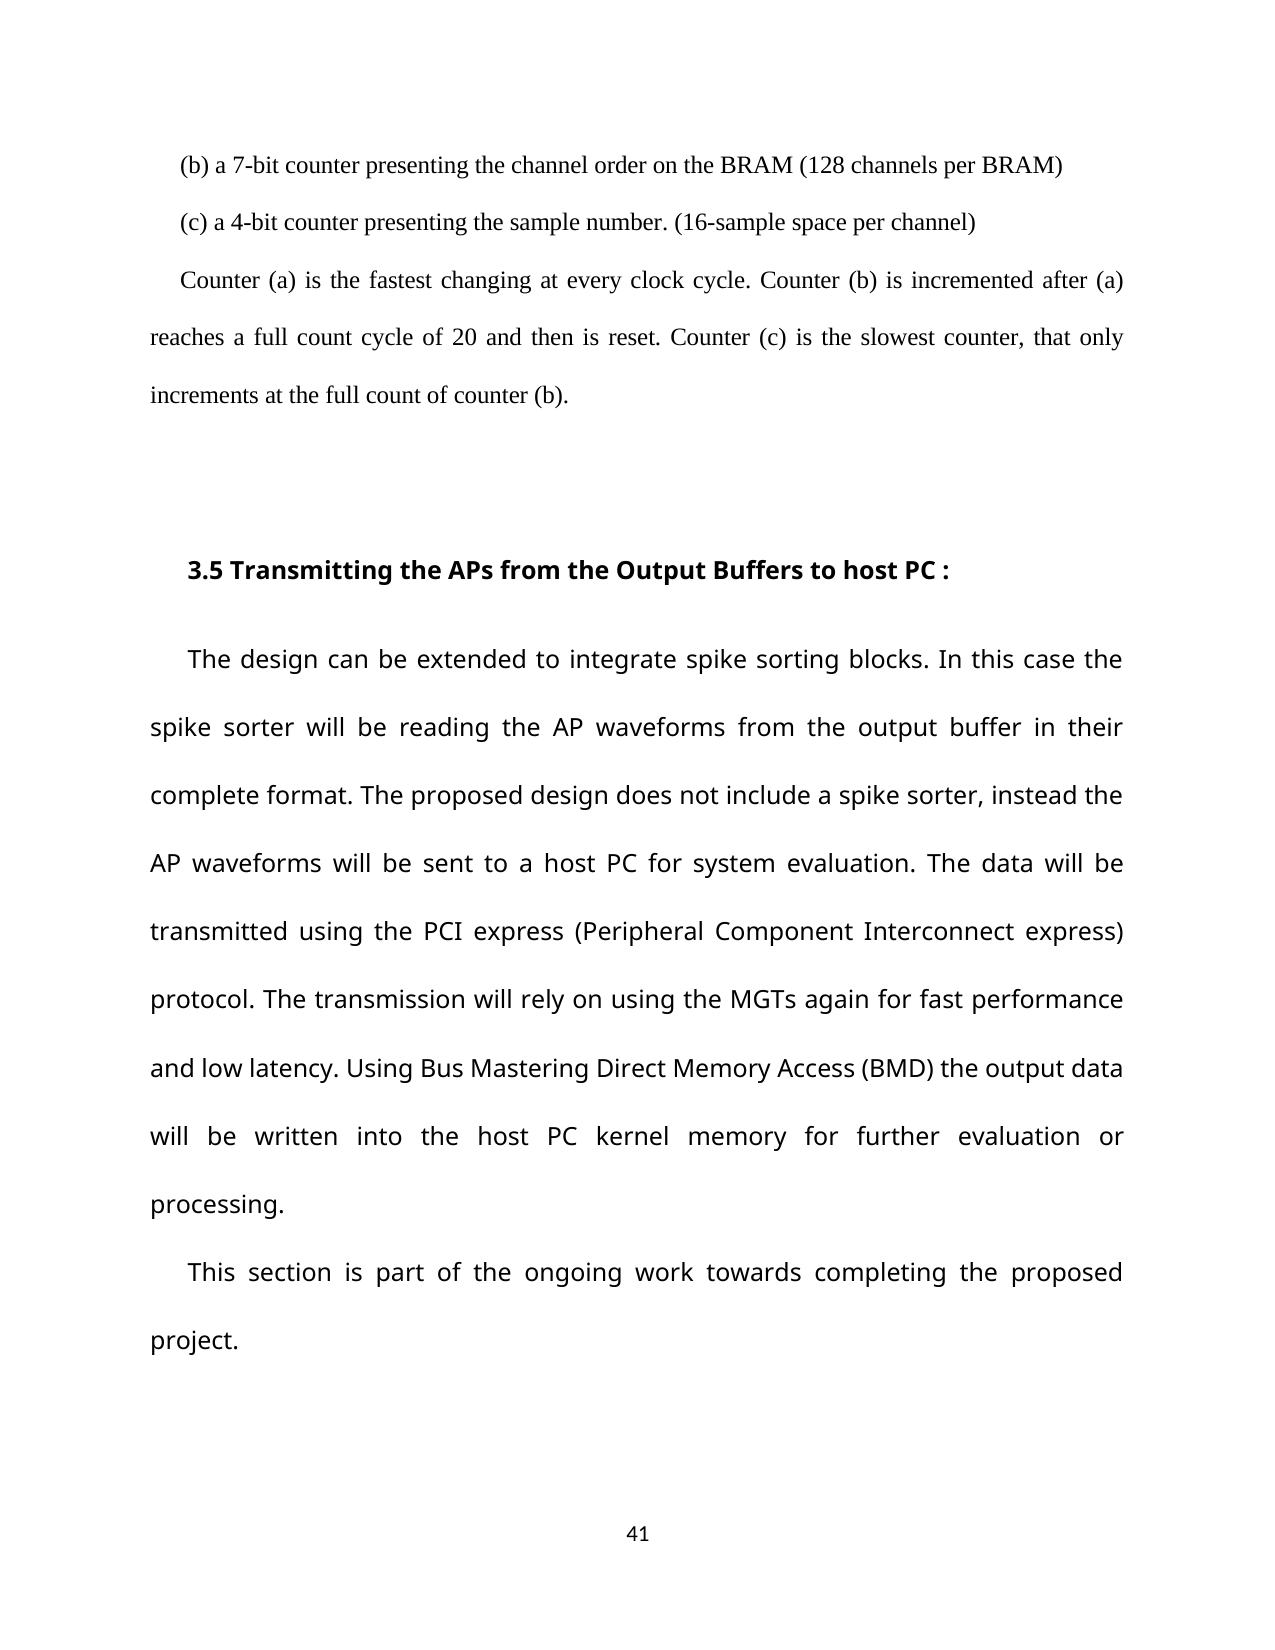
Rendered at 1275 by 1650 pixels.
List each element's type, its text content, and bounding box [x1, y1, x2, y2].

text Counter (a) is the fastest changing at every clock cycle. Counter (b) is incremented after (a) reaches a full count cycle of 20 and then is reset. Counter (c) is the slowest counter, that only increments at the full count of counter (b). [150, 265, 1125, 409]
text 3.5 Transmitting the APs from the Output Buffers to host PC : [187, 552, 1125, 587]
text (b) a 7-bit counter presenting the channel order on the BRAM (128 channels per BRAM) [150, 150, 1125, 179]
text (c) a 4-bit counter presenting the sample number. (16-sample space per channel) [150, 207, 1125, 236]
list The design can be extended to integrate spike sorting blocks. In this case the spike sorter will be reading the AP waveforms from the output buffer in their complete format. The proposed design does not include a spike sorter, instead the AP waveforms will be sent to a host PC for system evaluation. The data will be transmitted using the PCI express (Peripheral Component Interconnect express) protocol. The transmission will rely on using the MGTs again for fast performance and low latency. Using Bus Mastering Direct Memory Access (BMD) the output data will be written into the host PC kernel memory for further evaluation or processing. [150, 641, 1125, 1221]
list This section is part of the ongoing work towards completing the proposed project. [150, 1254, 1125, 1357]
